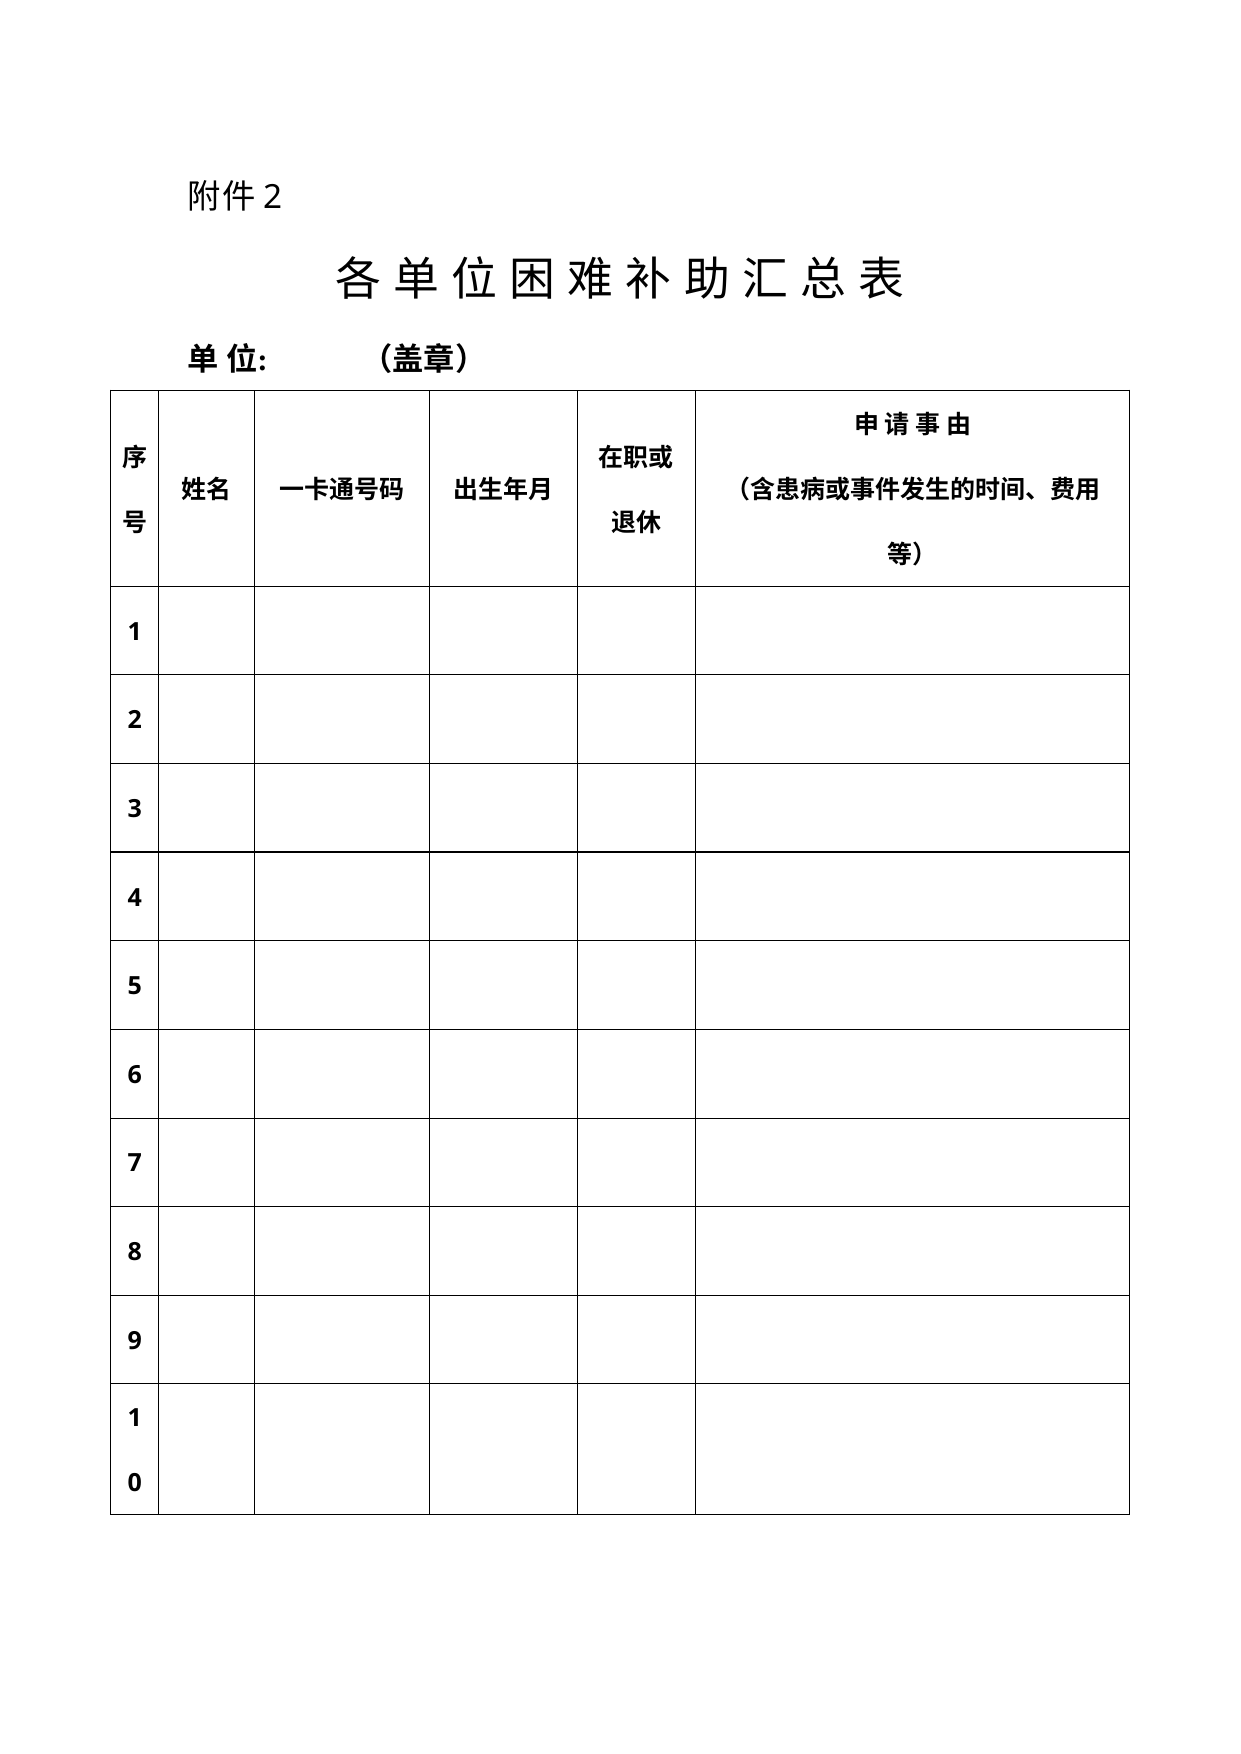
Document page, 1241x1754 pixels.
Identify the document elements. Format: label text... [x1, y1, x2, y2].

table_cell [430, 764, 577, 851]
table_cell [255, 1030, 429, 1117]
table_cell [430, 1384, 577, 1514]
text 单 位: （盖章） [187, 324, 1053, 389]
table_cell [159, 587, 254, 674]
table_cell [578, 764, 695, 851]
table_cell [430, 853, 577, 940]
table_cell [430, 587, 577, 674]
text 各 单 位 困 难 补 助 汇 总 表 [187, 227, 1053, 324]
table_cell [696, 1384, 1129, 1514]
table_cell 9 [111, 1296, 158, 1383]
table_cell [430, 1030, 577, 1117]
table_cell [430, 1207, 577, 1295]
table_header 序号 [111, 391, 158, 586]
table_cell [578, 1030, 695, 1117]
table_header 姓名 [159, 391, 254, 586]
table_cell [255, 1119, 429, 1206]
table_cell [696, 1030, 1129, 1117]
table_cell [578, 1384, 695, 1514]
text 附件2 [187, 162, 1053, 227]
table_cell [696, 764, 1129, 851]
table_cell [578, 587, 695, 674]
table_cell [255, 587, 429, 674]
table_cell [255, 675, 429, 763]
table_cell [159, 941, 254, 1029]
table_header 出生年月 [430, 391, 577, 586]
table_cell 6 [111, 1030, 158, 1117]
table_cell [159, 853, 254, 940]
table_cell [696, 1296, 1129, 1383]
table_cell [430, 941, 577, 1029]
table_cell [696, 1119, 1129, 1206]
table_cell [159, 1384, 254, 1514]
table_cell [696, 853, 1129, 940]
table_cell [255, 1207, 429, 1295]
table_cell [696, 675, 1129, 763]
table_cell [255, 764, 429, 851]
table_cell 5 [111, 941, 158, 1029]
table_cell [430, 1119, 577, 1206]
table_cell [159, 1030, 254, 1117]
table_cell [159, 1119, 254, 1206]
table_cell [696, 587, 1129, 674]
table_cell 3 [111, 764, 158, 851]
table_cell [578, 1119, 695, 1206]
table_cell [578, 1296, 695, 1383]
table_cell [255, 853, 429, 940]
table_header 一卡通号码 [255, 391, 429, 586]
table_cell [578, 675, 695, 763]
table_header 申 请 事 由 （含患病或事件发生的时间、费用等） [696, 391, 1129, 586]
table_cell [578, 941, 695, 1029]
table_header 在职或退休 [578, 391, 695, 586]
table_cell 4 [111, 853, 158, 940]
table_cell [159, 1296, 254, 1383]
table_cell [255, 941, 429, 1029]
table_cell [159, 675, 254, 763]
table_cell [578, 1207, 695, 1295]
table_cell [255, 1384, 429, 1514]
table_cell 8 [111, 1207, 158, 1295]
table_cell [578, 853, 695, 940]
table_cell [159, 764, 254, 851]
table_cell 7 [111, 1119, 158, 1206]
table_cell [696, 941, 1129, 1029]
table_cell 10 [111, 1384, 158, 1514]
table_cell [696, 1207, 1129, 1295]
table_cell 2 [111, 675, 158, 763]
table_cell 1 [111, 587, 158, 674]
table_cell [430, 1296, 577, 1383]
table_cell [159, 1207, 254, 1295]
table_cell [430, 675, 577, 763]
table_cell [255, 1296, 429, 1383]
